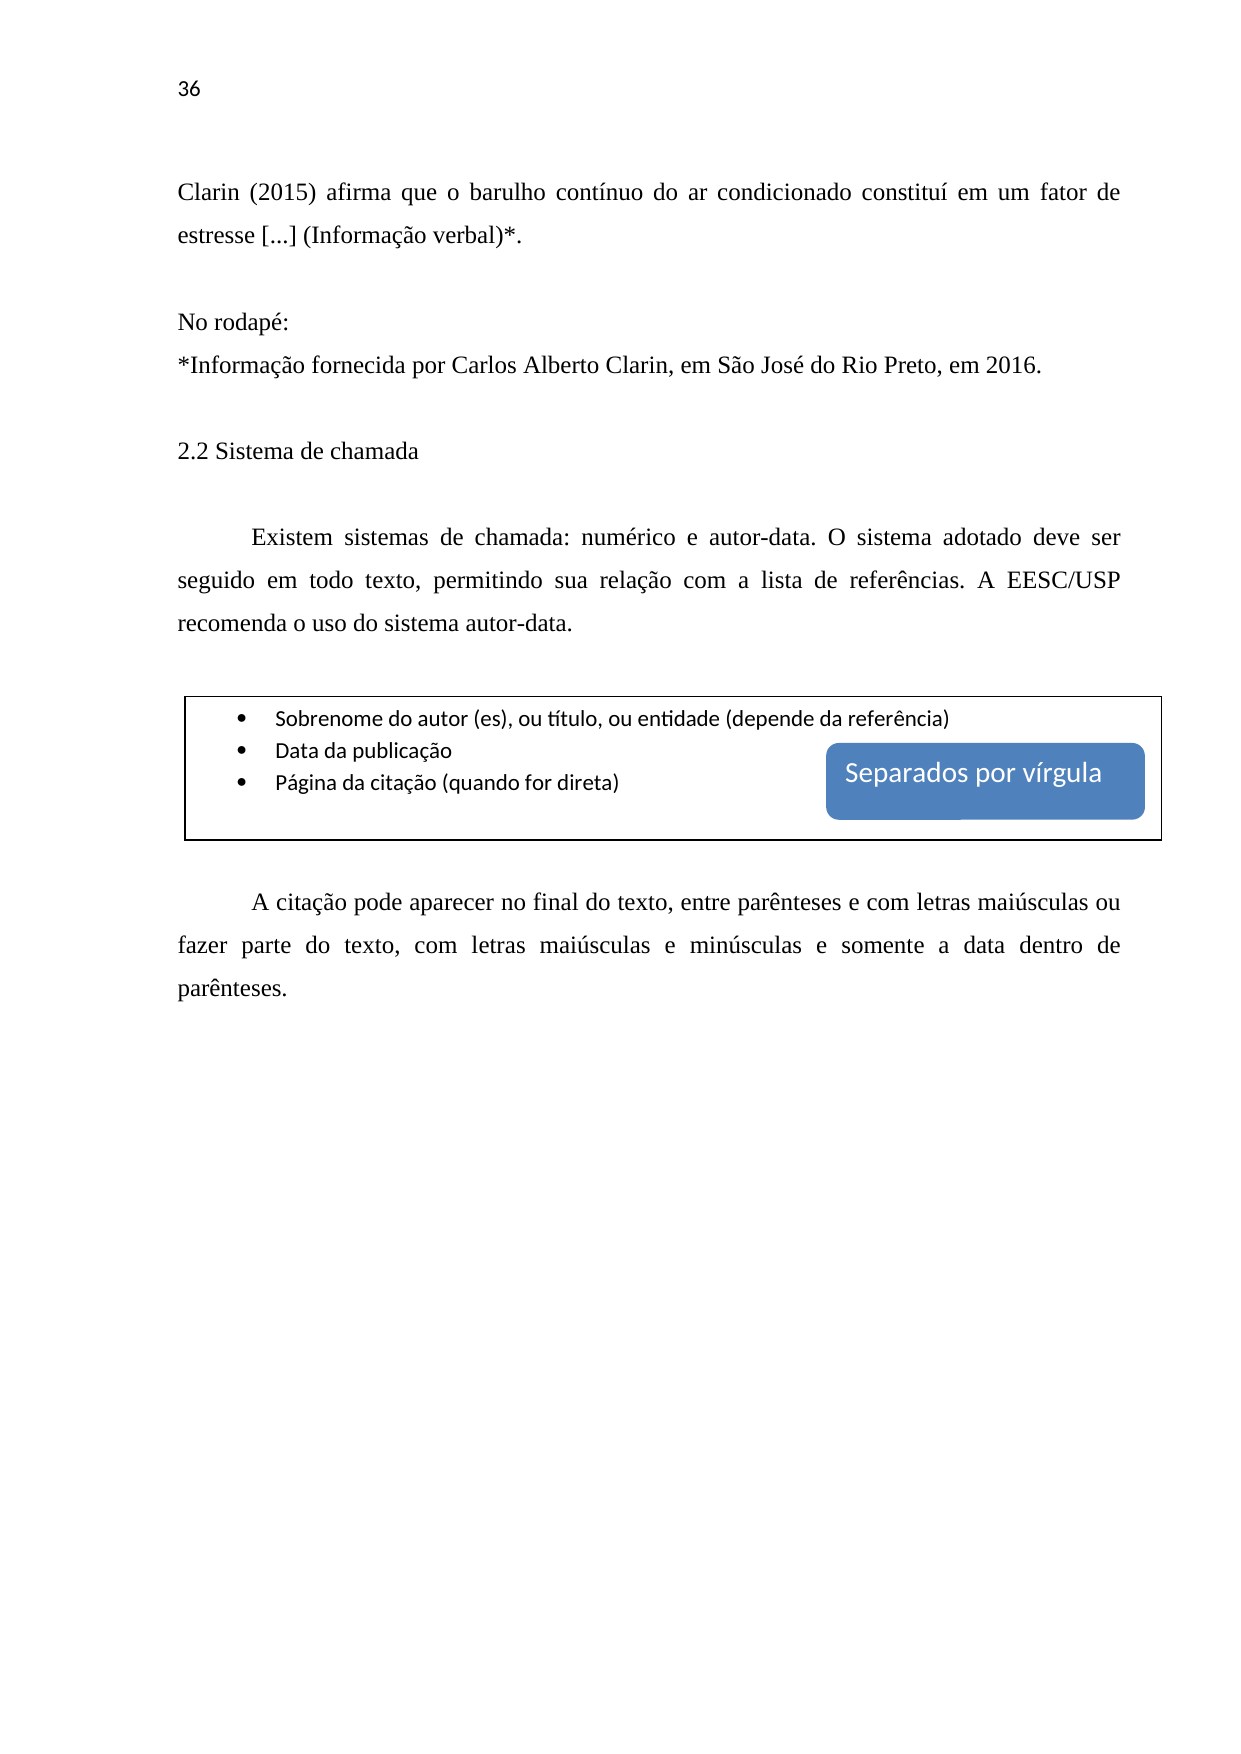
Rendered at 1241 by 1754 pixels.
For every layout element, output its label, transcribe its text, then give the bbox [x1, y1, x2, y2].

text No rodapé: [177, 307, 1122, 335]
text Clarin (2015) afirma que o barulho contínuo do ar condicionado constituí em um fator de estresse [...] (Informação verbal)*. [177, 177, 1122, 249]
text *Informação fornecida por Carlos Alberto Clarin, em São José do Rio Preto, em 2016. [177, 350, 1122, 378]
text 2.2 Sistema de chamada [177, 436, 1122, 465]
text A citação pode aparecer no final do texto, entre parênteses e com letras maiúsculas ou fazer parte do texto, com letras maiúsculas e minúsculas e somente a data dentro de parênteses. [177, 887, 1122, 1002]
text Existem sistemas de chamada: numérico e autor-data. O sistema adotado deve ser seguido em todo texto, permitindo sua relação com a lista de referências. A EESC/USP recomenda o uso do sistema autor-data. [177, 522, 1122, 637]
